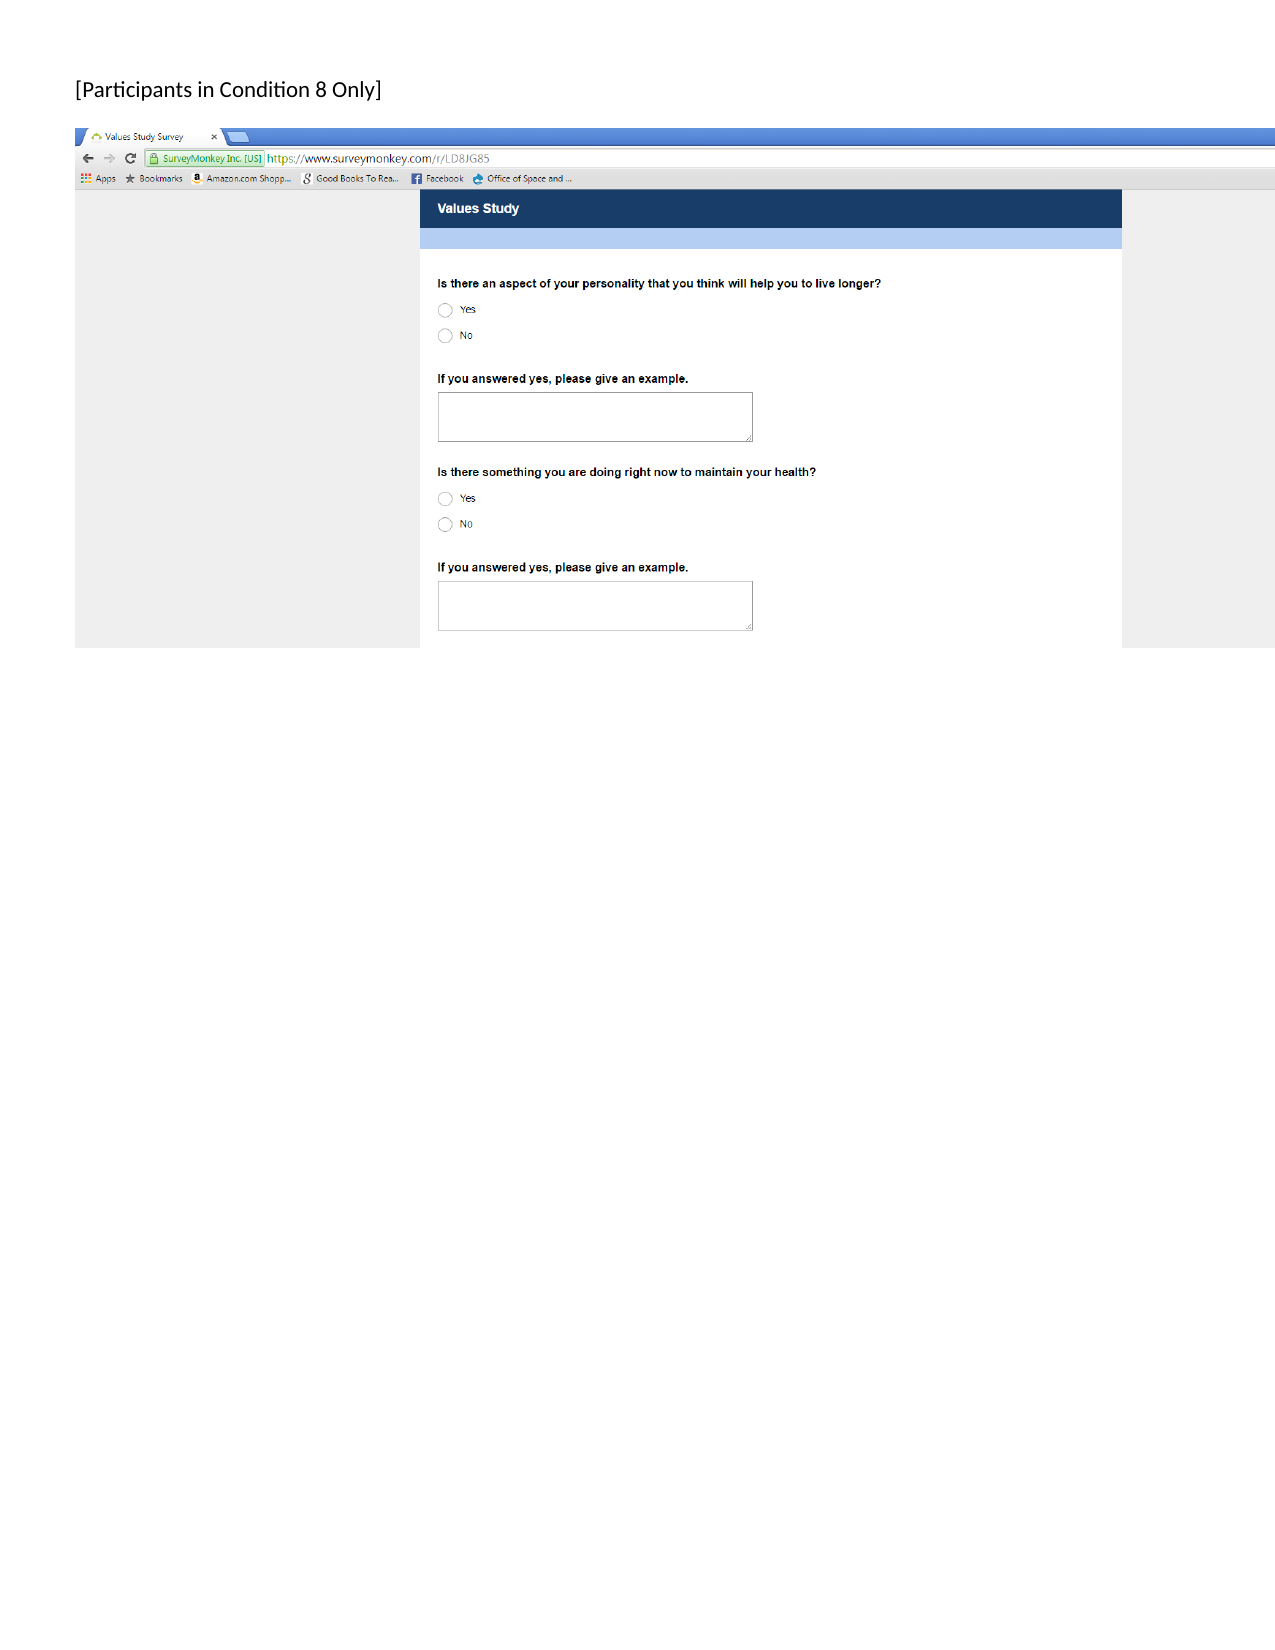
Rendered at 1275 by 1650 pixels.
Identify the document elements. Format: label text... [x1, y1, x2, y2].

text [Participants in Condition 8 Only] [75, 75, 1200, 103]
picture [75, 128, 1275, 648]
